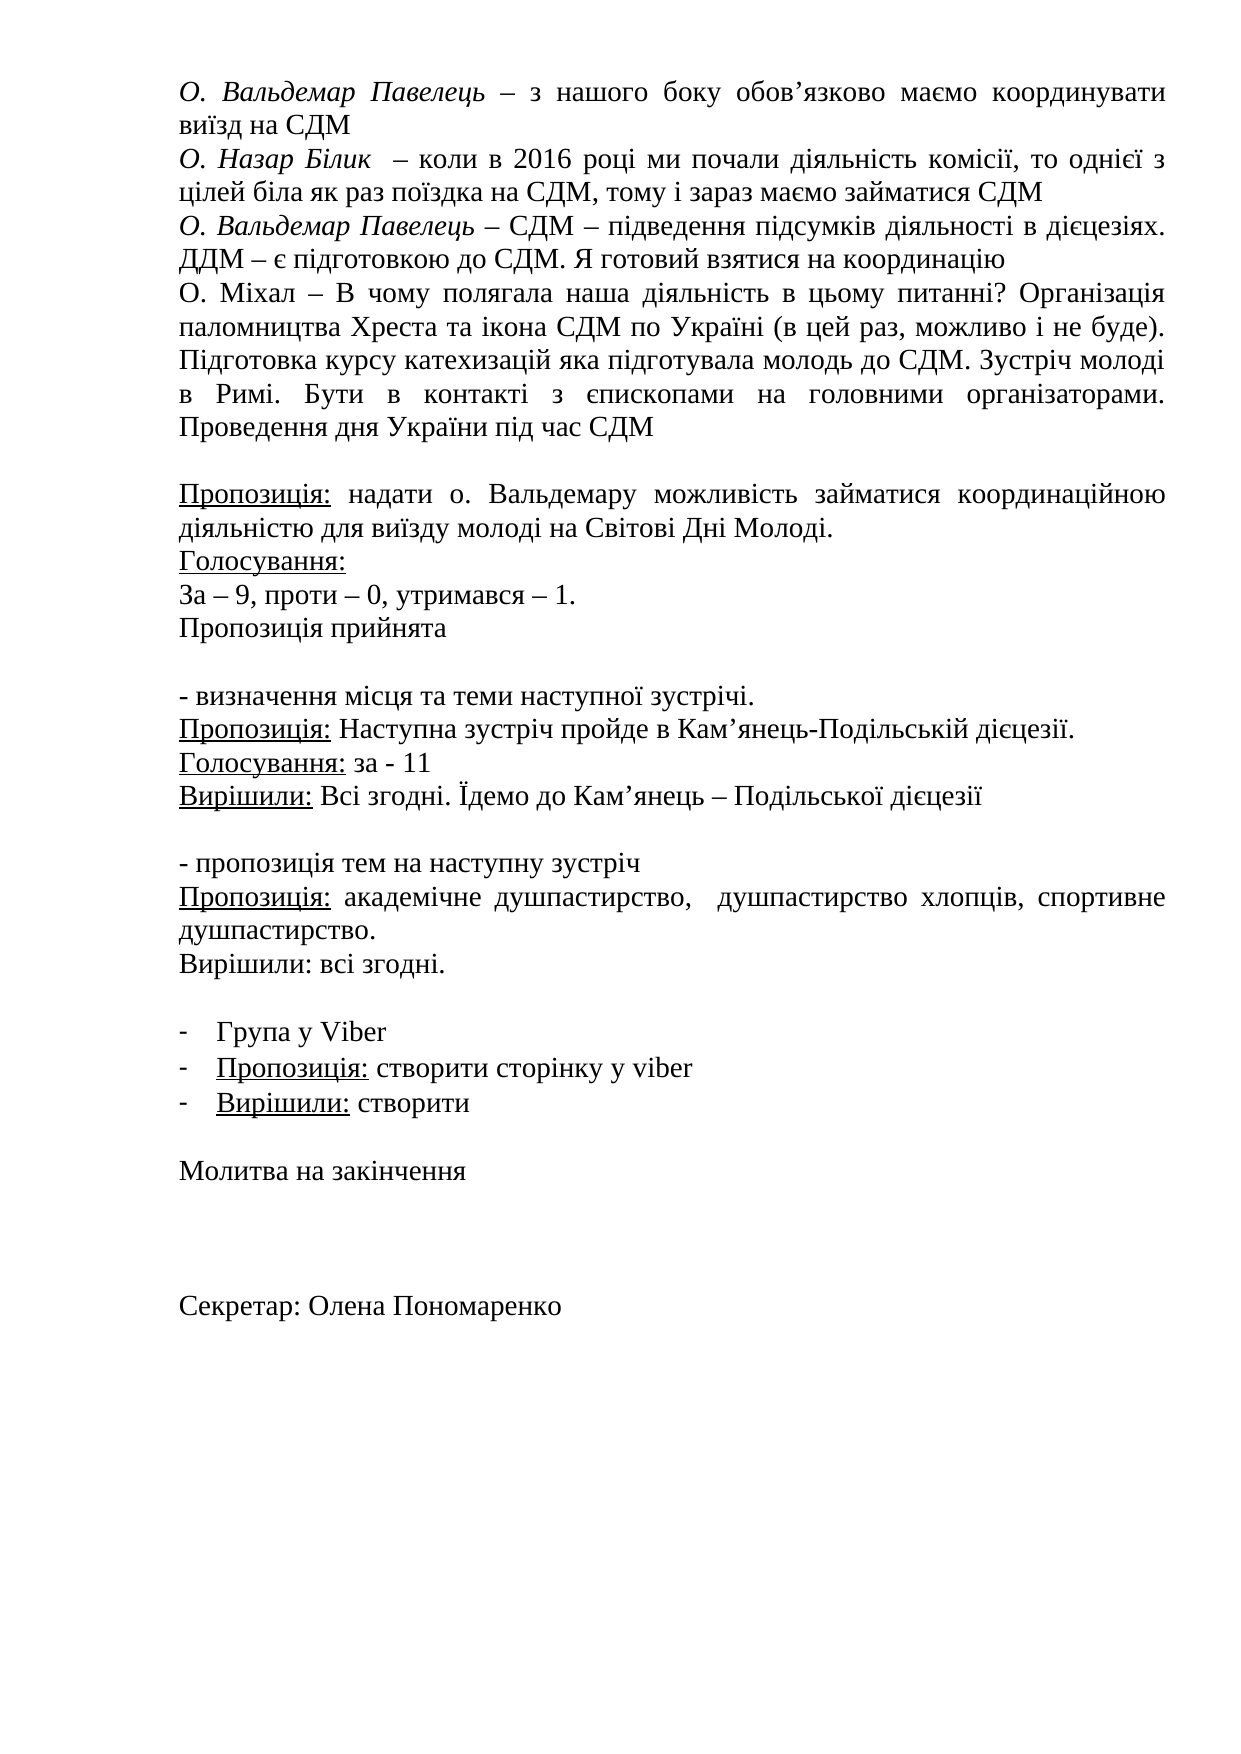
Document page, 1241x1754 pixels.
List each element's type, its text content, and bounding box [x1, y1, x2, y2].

text Пропозиція: Наступна зустріч пройде в Кам’янець-Подільській дієцезії. [178, 711, 1167, 745]
text Молитва на закінчення [178, 1153, 1167, 1187]
text Секретар: Олена Пономаренко [178, 1288, 1167, 1321]
text О. Вальдемар Павелець – з нашого боку обов’язково маємо координувати виїзд на СДМ [178, 74, 1167, 141]
text Голосування: за - 11 [178, 745, 1167, 778]
text О. Вальдемар Павелець – СДМ – підведення підсумків діяльності в дієцезіях. ДДМ – є підготовкою до СДМ. Я готовий взятися на координацію [178, 208, 1167, 275]
text - визначення місця та теми наступної зустрічі. [178, 678, 1167, 711]
text Голосування: [178, 543, 1167, 577]
text - пропозиція тем на наступну зустріч [178, 845, 1167, 879]
text Пропозиція: надати о. Вальдемару можливість займатися координаційною діяльністю для виїзду молоді на Світові Дні Молоді. [178, 476, 1167, 543]
text О. Міхал – В чому полягала наша діяльність в цьому питанні? Організація паломництва Хреста та ікона СДМ по Україні (в цей раз, можливо і не буде). Підготовка курсу катехизацій яка підготувала молодь до СДМ. Зустріч молоді в Римі. Бути в контакті з єпископами на головними організаторами. Проведення дня України під час СДМ [178, 275, 1167, 443]
text Пропозиція прийнята [178, 611, 1167, 644]
text Пропозиція: академічне душпастирство, душпастирство хлопців, спортивне душпастирство. [178, 879, 1167, 946]
text За – 9, проти – 0, утримався – 1. [178, 577, 1167, 611]
text Вирішили: Всі згодні. Їдемо до Кам’янець – Подільської дієцезії [178, 778, 1167, 812]
list Пропозиція: створити сторінку у viber [178, 1049, 1167, 1084]
text О. Назар Білик – коли в 2016 році ми почали діяльність комісії, то однієї з цілей біла як раз поїздка на СДМ, тому і зараз маємо займатися СДМ [178, 141, 1167, 208]
list Група у Viber [178, 1013, 1167, 1049]
text Вирішили: всі згодні. [178, 946, 1167, 979]
list Вирішили: створити [178, 1084, 1167, 1120]
